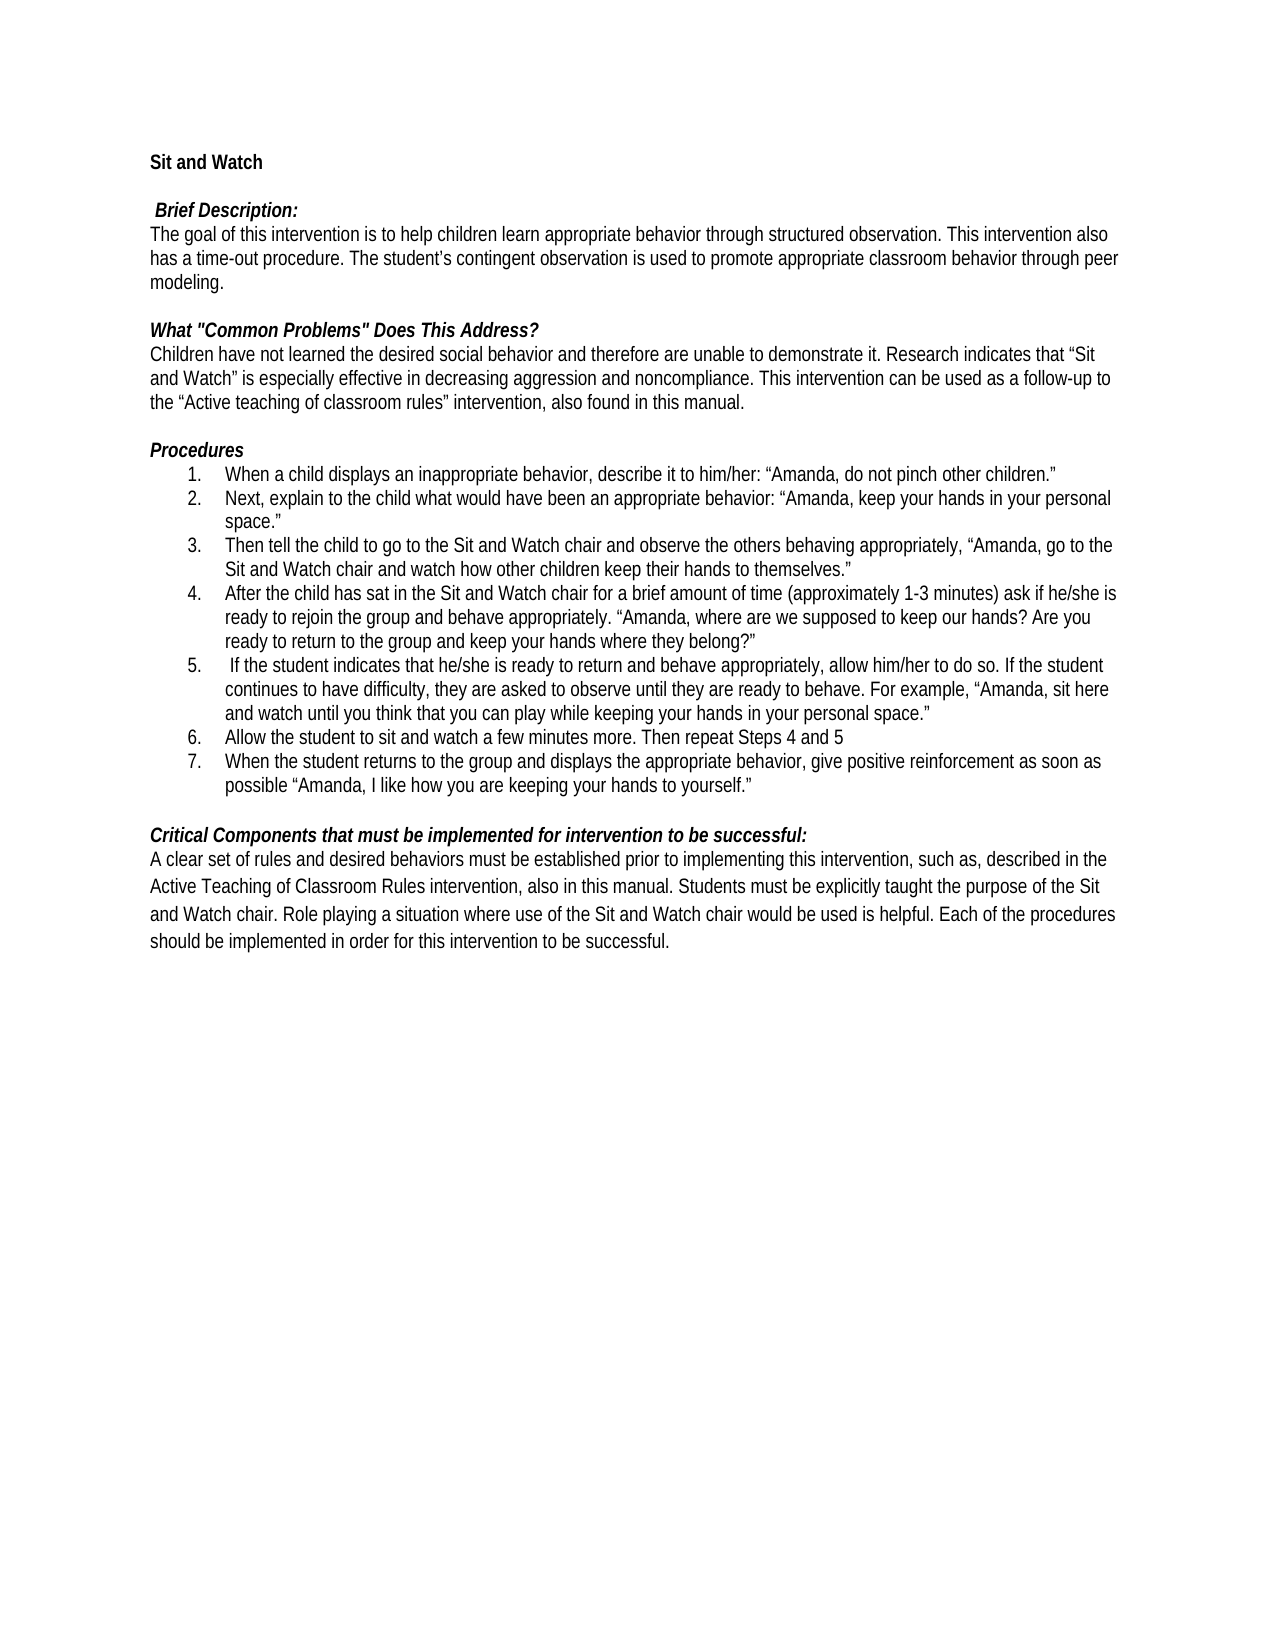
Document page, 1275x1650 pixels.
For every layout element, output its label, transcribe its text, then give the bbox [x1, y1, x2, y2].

text Brief Description: [150, 198, 1125, 222]
text What "Common Problems" Does This Address? [150, 318, 1125, 342]
text The goal of this intervention is to help children learn appropriate behavior through structured observation. This intervention also has a time-out procedure. The student’s contingent observation is used to promote appropriate classroom behavior through peer modeling. [150, 222, 1125, 294]
text Sit and Watch [150, 150, 1125, 174]
list Then tell the child to go to the Sit and Watch chair and observe the others behaving appropriately, “Amanda, go to the Sit and Watch chair and watch how other children keep their hands to themselves.” [187, 533, 1125, 581]
list When the student returns to the group and displays the appropriate behavior, give positive reinforcement as soon as possible “Amanda, I like how you are keeping your hands to yourself.” [187, 749, 1125, 797]
text Children have not learned the desired social behavior and therefore are unable to demonstrate it. Research indicates that “Sit and Watch” is especially effective in decreasing aggression and noncompliance. This intervention can be used as a follow-up to the “Active teaching of classroom rules” intervention, also found in this manual. [150, 342, 1125, 413]
list Next, explain to the child what would have been an appropriate behavior: “Amanda, keep your hands in your personal space.” [187, 485, 1125, 533]
text Critical Components that must be implemented for intervention to be successful: [150, 823, 1125, 847]
list Allow the student to sit and watch a few minutes more. Then repeat Steps 4 and 5 [187, 725, 1125, 749]
list When a child displays an inappropriate behavior, describe it to him/her: “Amanda, do not pinch other children.” [187, 461, 1125, 485]
text Procedures [150, 437, 1125, 461]
list If the student indicates that he/she is ready to return and behave appropriately, allow him/her to do so. If the student continues to have difficulty, they are asked to observe until they are ready to behave. For example, “Amanda, sit here and watch until you think that you can play while keeping your hands in your personal space.” [187, 653, 1125, 725]
list After the child has sat in the Sit and Watch chair for a brief amount of time (approximately 1-3 minutes) ask if he/she is ready to rejoin the group and behave appropriately. “Amanda, where are we supposed to keep our hands? Are you ready to return to the group and keep your hands where they belong?” [187, 581, 1125, 653]
text A clear set of rules and desired behaviors must be established prior to implementing this intervention, such as, described in the Active Teaching of Classroom Rules intervention, also in this manual. Students must be explicitly taught the purpose of the Sit and Watch chair. Role playing a situation where use of the Sit and Watch chair would be used is helpful. Each of the procedures should be implemented in order for this intervention to be successful. [150, 847, 1125, 953]
